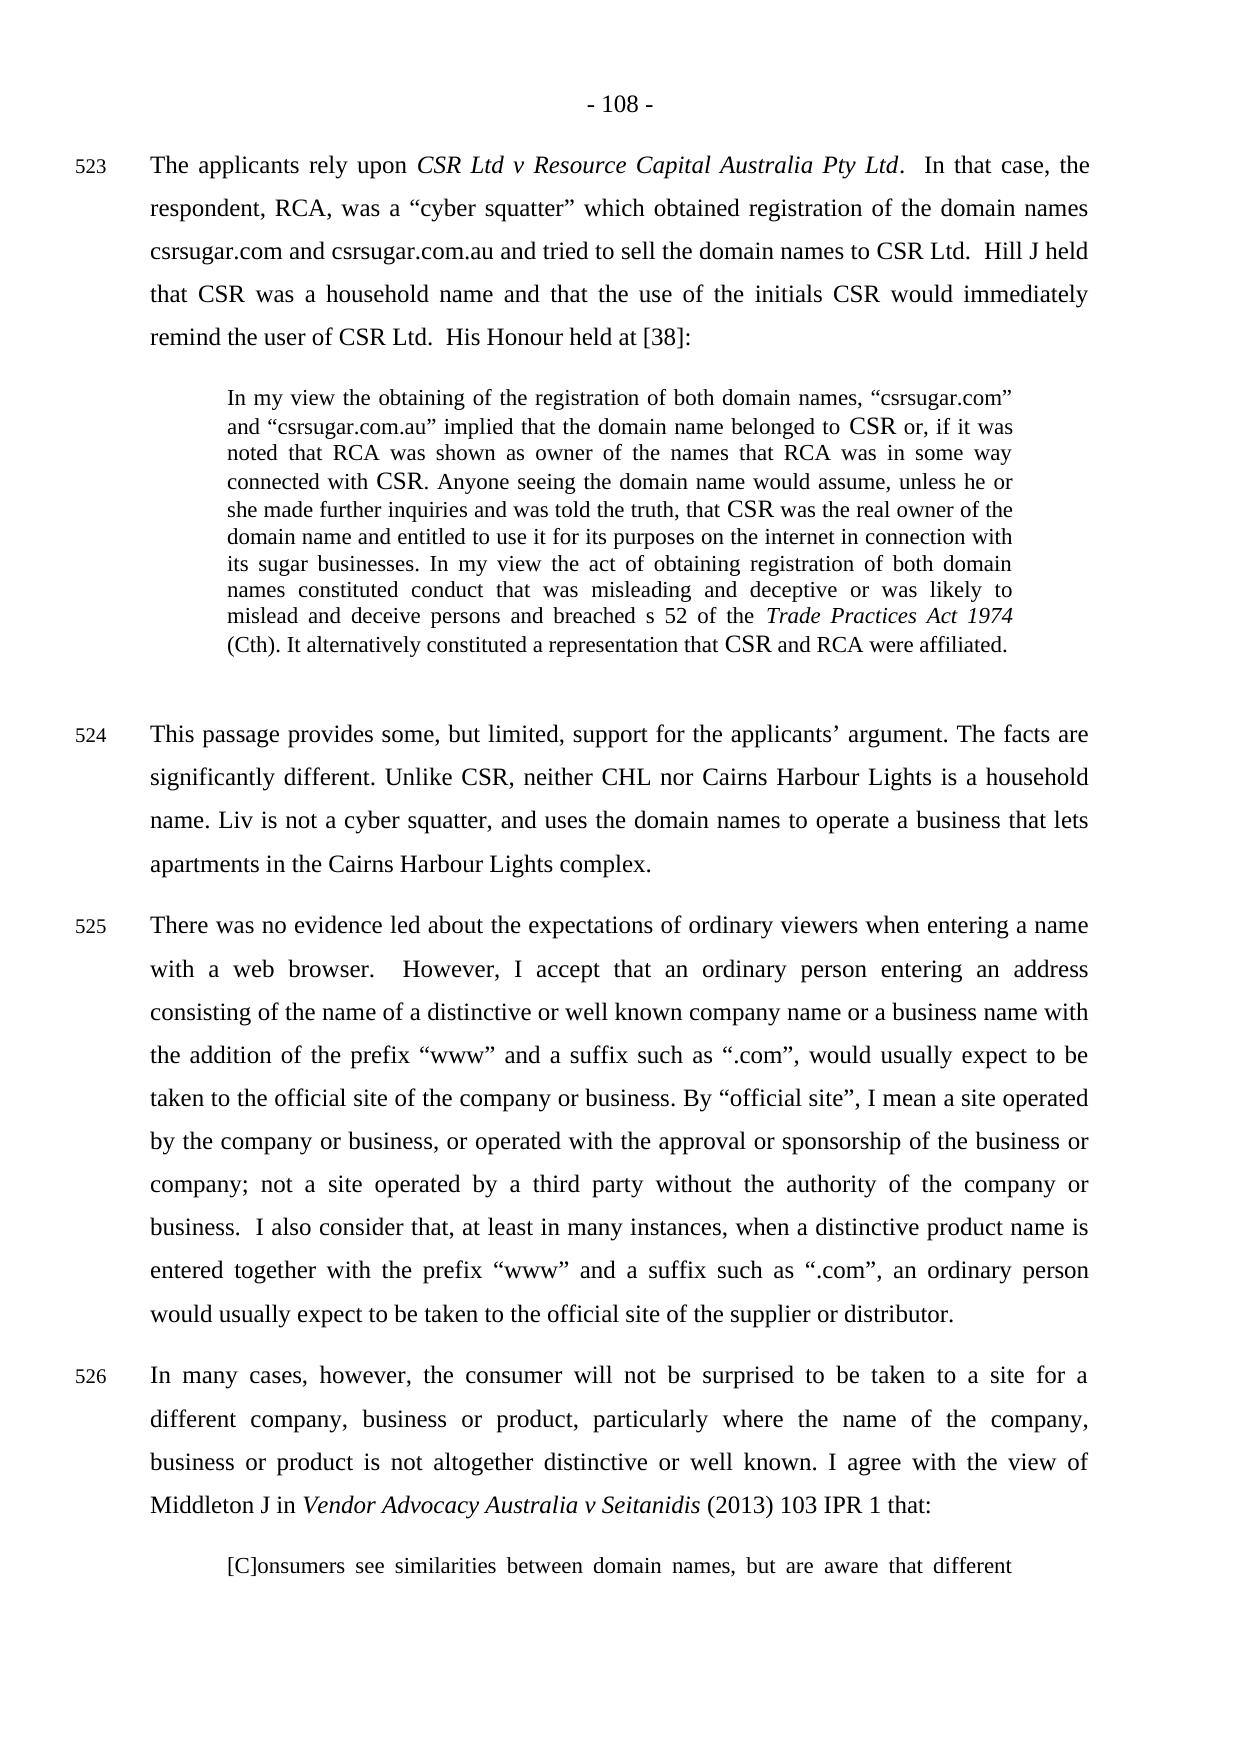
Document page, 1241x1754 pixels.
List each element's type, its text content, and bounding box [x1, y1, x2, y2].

text This passage provides some, but limited, support for the applicants’ argument. The facts are significantly different. Unlike CSR, neither CHL nor Cairns Harbour Lights is a household name. Liv is not a cyber squatter, and uses the domain names to operate a business that lets apartments in the Cairns Harbour Lights complex. [75, 719, 1090, 877]
text The applicants rely upon CSR Ltd v Resource Capital Australia Pty Ltd. In that case, the respondent, RCA, was a “cyber squatter” which obtained registration of the domain names csrsugar.com and csrsugar.com.au and tried to sell the domain names to CSR Ltd. Hill J held that CSR was a household name and that the use of the initials CSR would immediately remind the user of CSR Ltd. His Honour held at [38]: [75, 150, 1090, 351]
text In many cases, however, the consumer will not be surprised to be taken to a site for a different company, business or product, particularly where the name of the company, business or product is not altogether distinctive or well known. I agree with the view of Middleton J in Vendor Advocacy Australia v Seitanidis (2013) 103 IPR 1 that: [75, 1361, 1090, 1519]
text In my view the obtaining of the registration of both domain names, “csrsugar.com” and “csrsugar.com.au” implied that the domain name belonged to CSR or, if it was noted that RCA was shown as owner of the names that RCA was in some way connected with CSR. Anyone seeing the domain name would assume, unless he or she made further inquiries and was told the truth, that CSR was the real owner of the domain name and entitled to use it for its purposes on the internet in connection with its sugar businesses. In my view the act of obtaining registration of both domain names constituted conduct that was misleading and deceptive or was likely to mislead and deceive persons and breached s 52 of the Trade Practices Act 1974 (Cth). It alternatively constituted a representation that CSR and RCA were affiliated. [227, 384, 1013, 657]
text There was no evidence led about the expectations of ordinary viewers when entering a name with a web browser. However, I accept that an ordinary person entering an address consisting of the name of a distinctive or well known company name or a business name with the addition of the prefix “www” and a suffix such as “.com”, would usually expect to be taken to the official site of the company or business. By “official site”, I mean a site operated by the company or business, or operated with the approval or sponsorship of the business or company; not a site operated by a third party without the authority of the company or business. I also consider that, at least in many instances, when a distinctive product name is entered together with the prefix “www” and a suffix such as “.com”, an ordinary person would usually expect to be taken to the official site of the supplier or distributor. [75, 911, 1090, 1327]
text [227, 1552, 1013, 1578]
